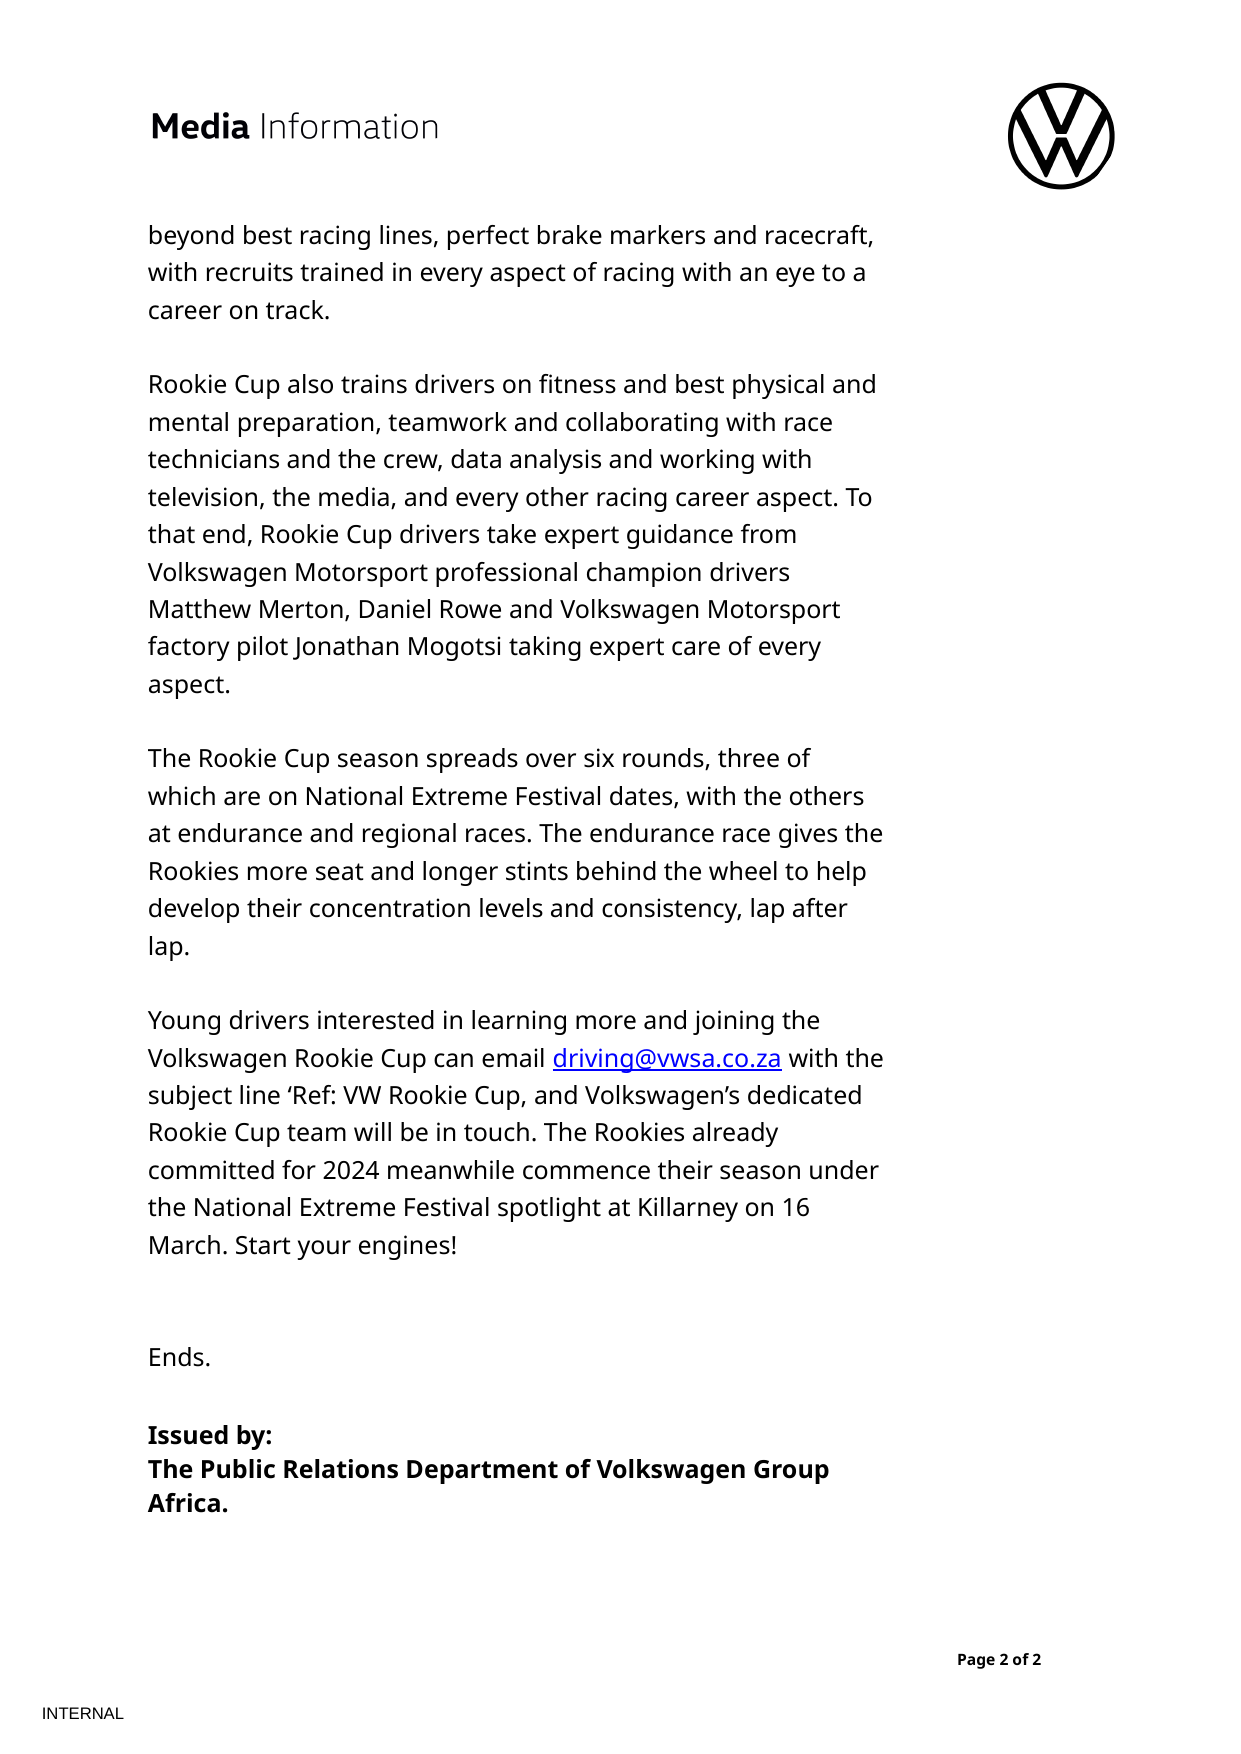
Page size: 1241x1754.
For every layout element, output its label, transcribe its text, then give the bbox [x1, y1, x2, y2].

text Ends. [148, 1339, 886, 1373]
text Young drivers interested in learning more and joining the Volkswagen Rookie Cup can email driving@vwsa.co.za with the subject line ‘Ref: VW Rookie Cup, and Volkswagen’s dedicated Rookie Cup team will be in touch. The Rookies already committed for 2024 meanwhile commence their season under the National Extreme Festival spotlight at Killarney on 16 March. Start your engines! [148, 1003, 886, 1261]
picture [1003, 77, 1117, 192]
text Issued by: The Public Relations Department of Volkswagen Group Africa. [148, 1418, 886, 1520]
picture [147, 108, 442, 144]
text The Rookie Cup season spreads over six rounds, three of which are on National Extreme Festival dates, with the others at endurance and regional races. The endurance race gives the Rookies more seat and longer stints behind the wheel to help develop their concentration levels and consistency, lap after lap. [148, 741, 886, 962]
text Rookie Cup also trains drivers on fitness and best physical and mental preparation, teamwork and collaborating with race technicians and the crew, data analysis and working with television, the media, and every other racing career aspect. To that end, Rookie Cup drivers take expert guidance from Volkswagen Motorsport professional champion drivers Matthew Merton, Daniel Rowe and Volkswagen Motorsport factory pilot Jonathan Mogotsi taking expert care of every aspect. [148, 367, 886, 700]
